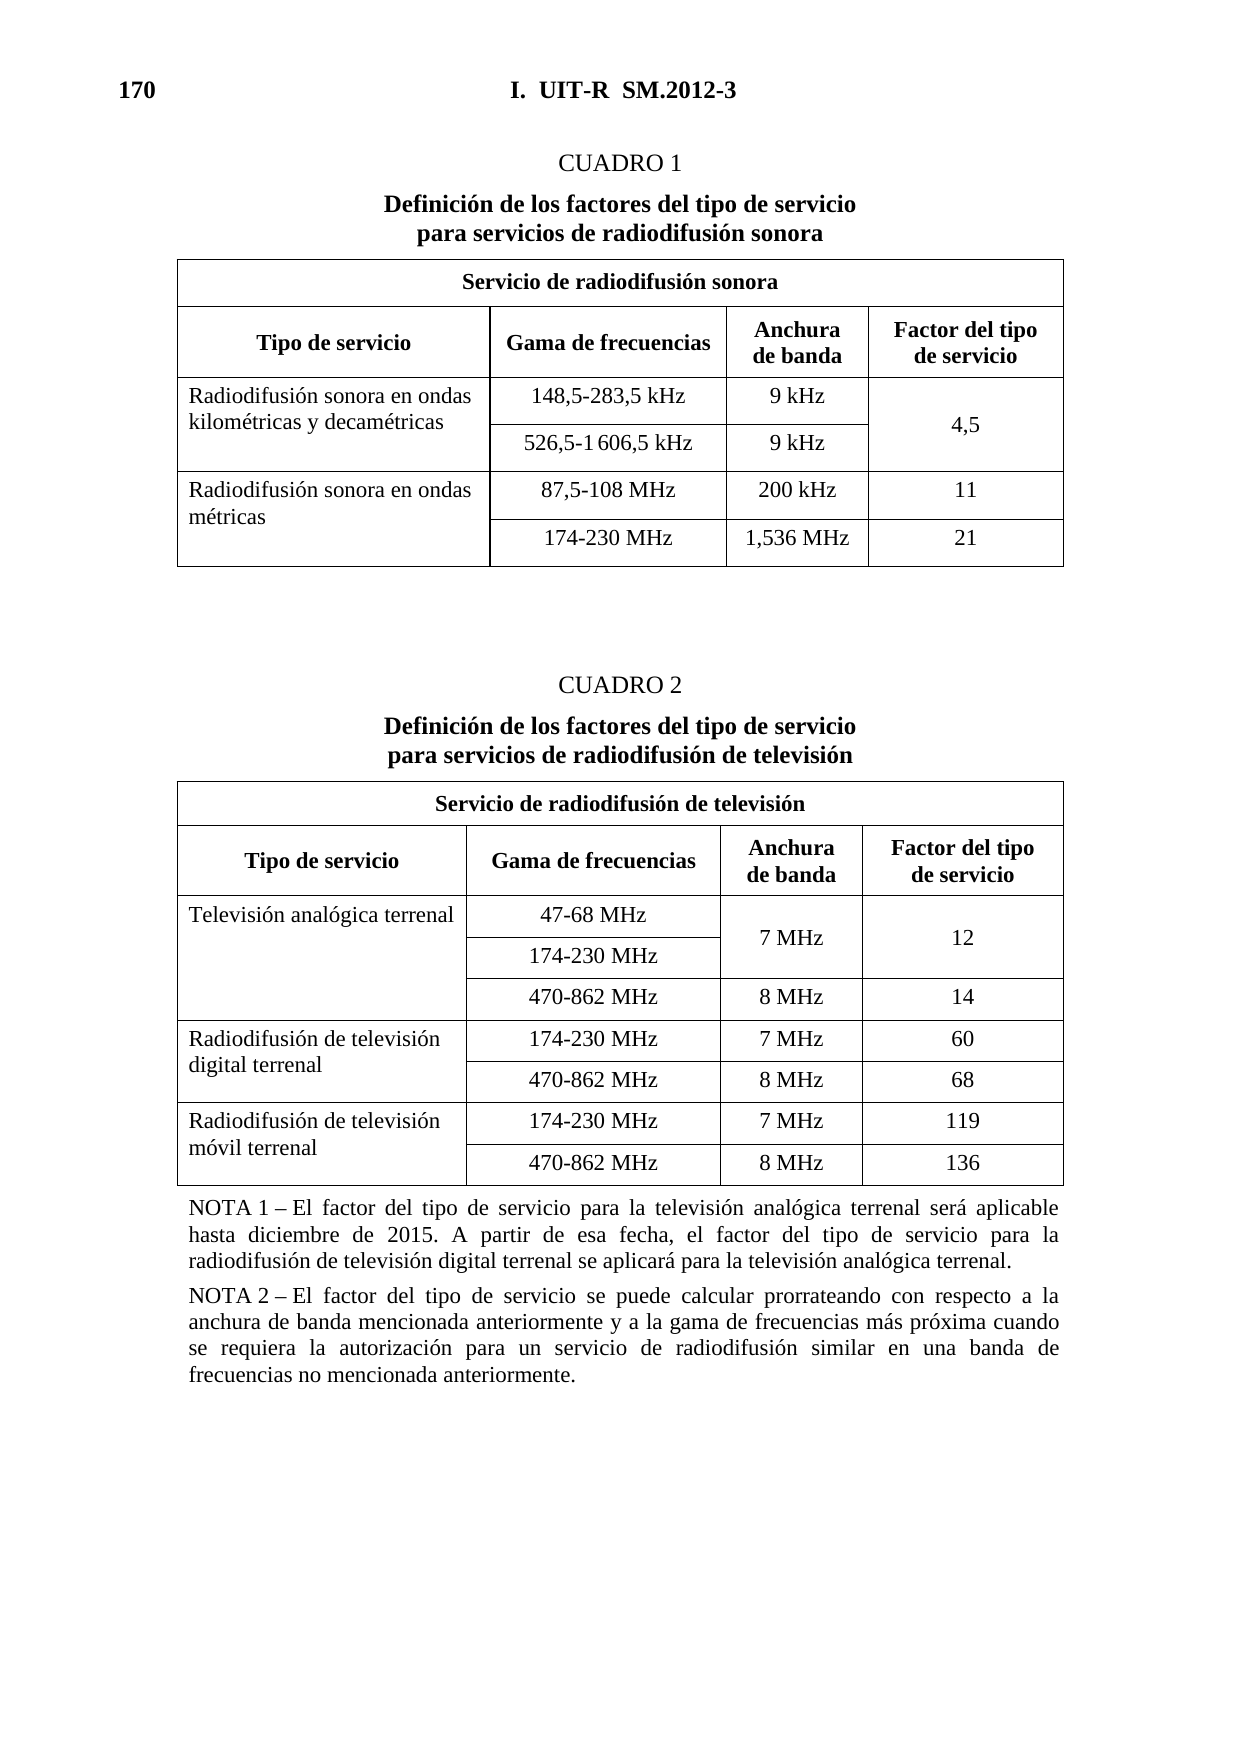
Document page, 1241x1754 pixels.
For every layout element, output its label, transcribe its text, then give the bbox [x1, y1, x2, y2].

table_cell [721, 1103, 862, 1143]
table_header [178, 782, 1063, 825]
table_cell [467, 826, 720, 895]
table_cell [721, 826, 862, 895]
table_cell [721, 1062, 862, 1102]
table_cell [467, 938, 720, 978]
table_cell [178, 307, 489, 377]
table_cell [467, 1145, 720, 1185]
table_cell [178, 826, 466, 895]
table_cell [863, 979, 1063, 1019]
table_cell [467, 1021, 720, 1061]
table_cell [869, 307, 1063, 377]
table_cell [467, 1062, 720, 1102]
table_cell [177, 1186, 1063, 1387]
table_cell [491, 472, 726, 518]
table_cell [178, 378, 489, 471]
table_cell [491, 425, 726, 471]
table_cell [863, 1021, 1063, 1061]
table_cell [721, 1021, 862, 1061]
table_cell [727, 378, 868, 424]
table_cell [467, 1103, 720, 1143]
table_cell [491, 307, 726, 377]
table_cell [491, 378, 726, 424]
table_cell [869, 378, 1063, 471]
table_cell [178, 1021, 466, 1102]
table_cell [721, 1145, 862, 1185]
text CUADRO 1 [118, 148, 1122, 176]
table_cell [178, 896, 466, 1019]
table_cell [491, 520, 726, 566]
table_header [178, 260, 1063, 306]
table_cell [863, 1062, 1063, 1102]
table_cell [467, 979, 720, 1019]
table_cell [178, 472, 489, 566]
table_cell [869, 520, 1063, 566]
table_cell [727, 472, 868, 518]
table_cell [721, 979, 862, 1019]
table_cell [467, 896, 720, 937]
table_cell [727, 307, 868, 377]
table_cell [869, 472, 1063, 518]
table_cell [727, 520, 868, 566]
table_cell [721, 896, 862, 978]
title Definición de los factores del tipo de servicio para servicios de radiodifusión de televisión [118, 711, 1122, 768]
text CUADRO 2 [118, 670, 1122, 698]
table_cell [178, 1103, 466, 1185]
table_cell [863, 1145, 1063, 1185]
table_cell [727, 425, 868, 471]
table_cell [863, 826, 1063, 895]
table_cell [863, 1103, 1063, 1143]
title Definición de los factores del tipo de servicio para servicios de radiodifusión sonora [118, 189, 1122, 246]
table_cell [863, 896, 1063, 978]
